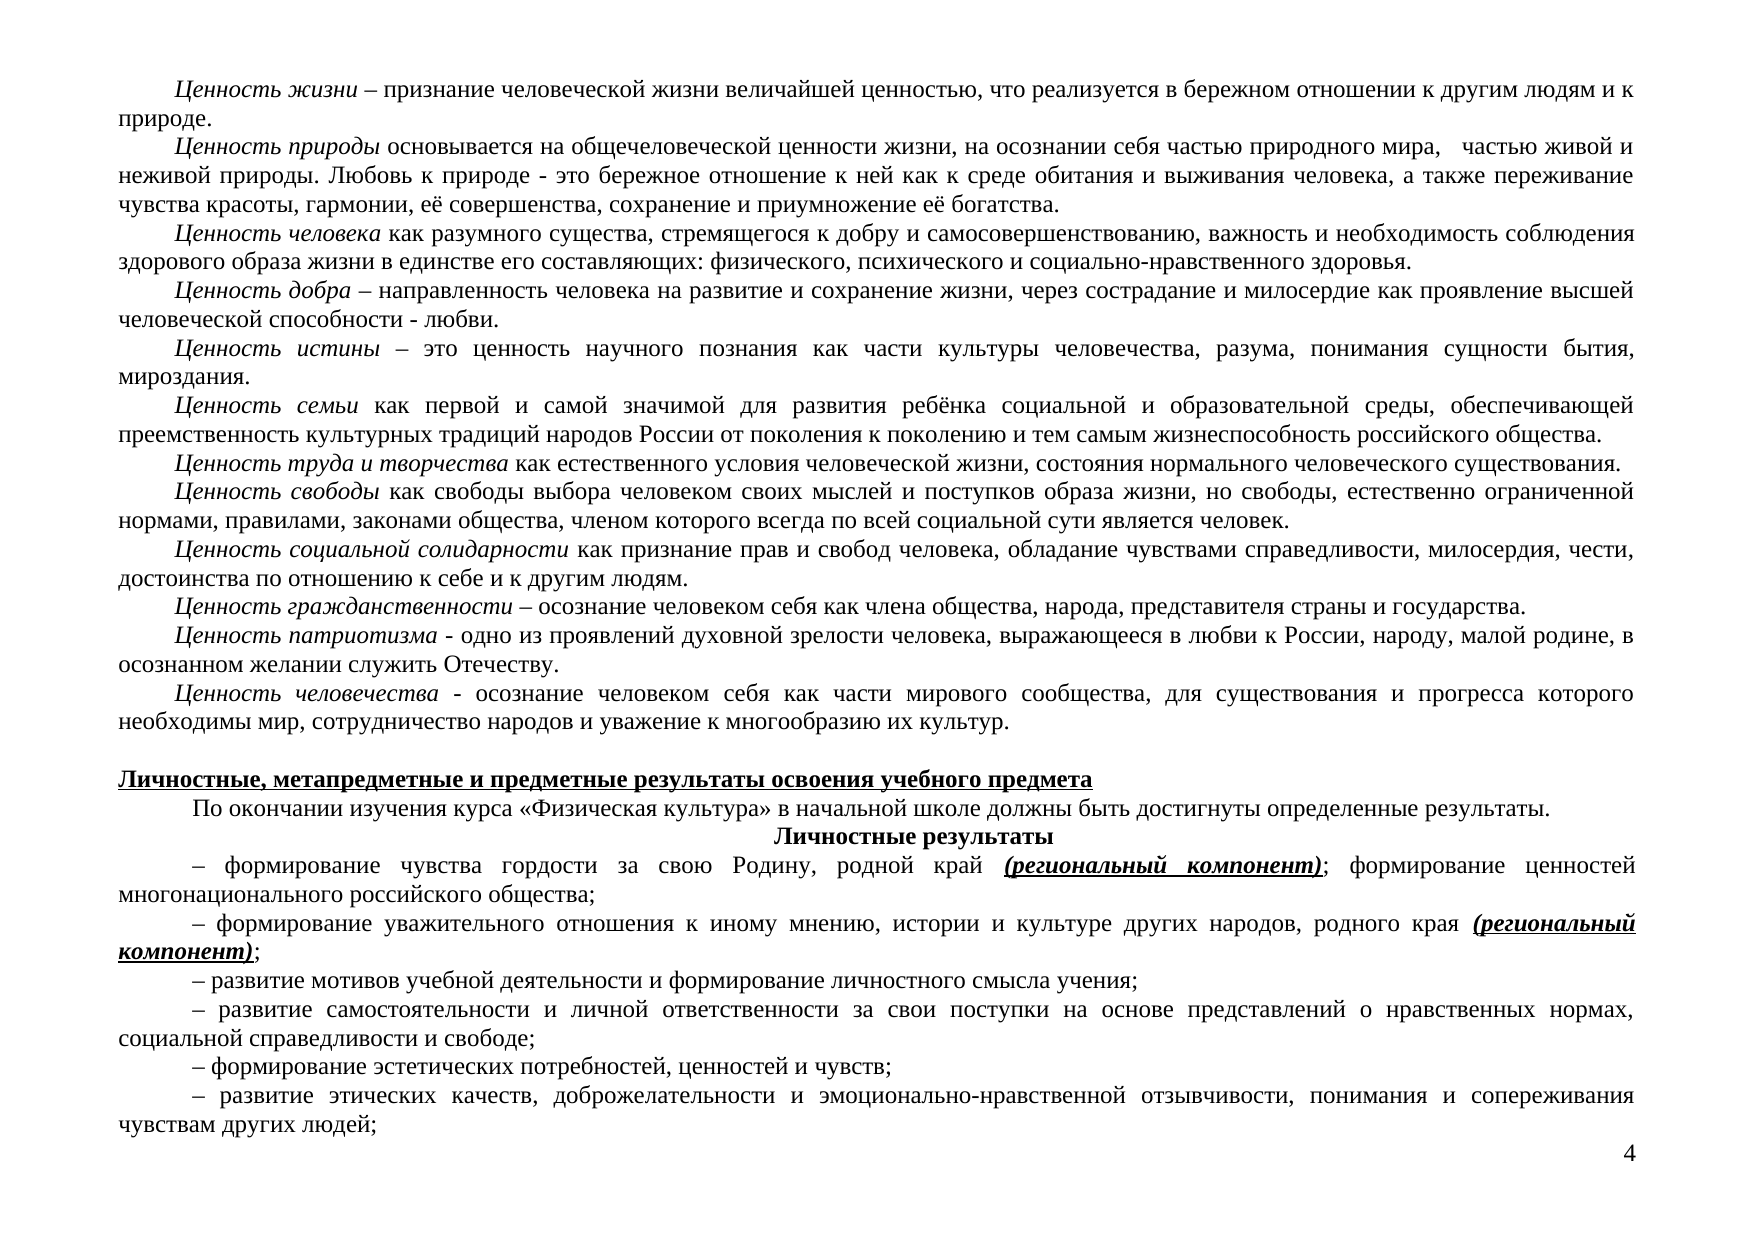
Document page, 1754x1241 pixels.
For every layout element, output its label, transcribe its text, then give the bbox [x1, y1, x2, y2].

text Ценность человечества - осознание человеком себя как части мирового сообщества, для существования и прогресса которого необходимы мир, сотрудничество народов и уважение к многообразию их культур. [118, 678, 1636, 735]
text Личностные, метапредметные и предметные результаты освоения учебного предмета [118, 764, 1636, 793]
text Ценность свободы как свободы выбора человеком своих мыслей и поступков образа жизни, но свободы, естественно ограниченной нормами, правилами, законами общества, членом которого всегда по всей социальной сути является человек. [118, 476, 1636, 534]
text Ценность добра – направленность человека на развитие и сохранение жизни, через сострадание и милосердие как проявление высшей человеческой способности - любви. [118, 275, 1636, 333]
text По окончании изучения курса «Физическая культура» в начальной школе должны быть достигнуты определенные результаты. [118, 793, 1636, 821]
text Ценность социальной солидарности как признание прав и свобод человека, обладание чувствами справедливости, милосердия, чести, достоинства по отношению к себе и к другим людям. [118, 534, 1636, 591]
text Ценность человека как разумного существа, стремящегося к добру и самосовершенствованию, важность и необходимость соблюдения здорового образа жизни в единстве его составляющих: физического, психического и социально-нравственного здоровья. [118, 218, 1636, 275]
text Личностные результаты [118, 821, 1636, 850]
text Ценность патриотизма - одно из проявлений духовной зрелости человека, выражающееся в любви к России, народу, малой родине, в осознанном желании служить Отечеству. [118, 620, 1636, 678]
text – развитие самостоятельности и личной ответственности за свои поступки на основе представлений о нравственных нормах, социальной справедливости и свободе; [118, 994, 1636, 1051]
text – формирование эстетических потребностей, ценностей и чувств; [118, 1051, 1636, 1080]
text Ценность истины – это ценность научного познания как части культуры человечества, разума, понимания сущности бытия, мироздания. [118, 333, 1636, 390]
text Ценность семьи как первой и самой значимой для развития ребёнка социальной и образовательной среды, обеспечивающей преемственность культурных традиций народов России от поколения к поколению и тем самым жизнеспособность российского общества. [118, 390, 1636, 448]
text Ценность природы основывается на общечеловеческой ценности жизни, на осознании себя частью природного мира, частью живой и неживой природы. Любовь к природе - это бережное отношение к ней как к среде обитания и выживания человека, а также переживание чувства красоты, гармонии, её совершенства, сохранение и приумножение её богатства. [118, 131, 1636, 218]
text – формирование уважительного отношения к иному мнению, истории и культуре других народов, родного края (региональный компонент); [118, 908, 1636, 965]
text – развитие мотивов учебной деятельности и формирование личностного смысла учения; [118, 965, 1636, 994]
text – развитие этических качеств, доброжелательности и эмоционально-нравственной отзывчивости, понимания и сопереживания чувствам других людей; [118, 1080, 1636, 1138]
text Ценность гражданственности – осознание человеком себя как члена общества, народа, представителя страны и государства. [118, 591, 1636, 620]
text Ценность труда и творчества как естественного условия человеческой жизни, состояния нормального человеческого существования. [118, 448, 1636, 476]
text Ценность жизни – признание человеческой жизни величайшей ценностью, что реализуется в бережном отношении к другим людям и к природе. [118, 74, 1636, 131]
text – формирование чувства гордости за свою Родину, родной край (региональный компонент); формирование ценностей многонационального российского общества; [118, 850, 1636, 908]
